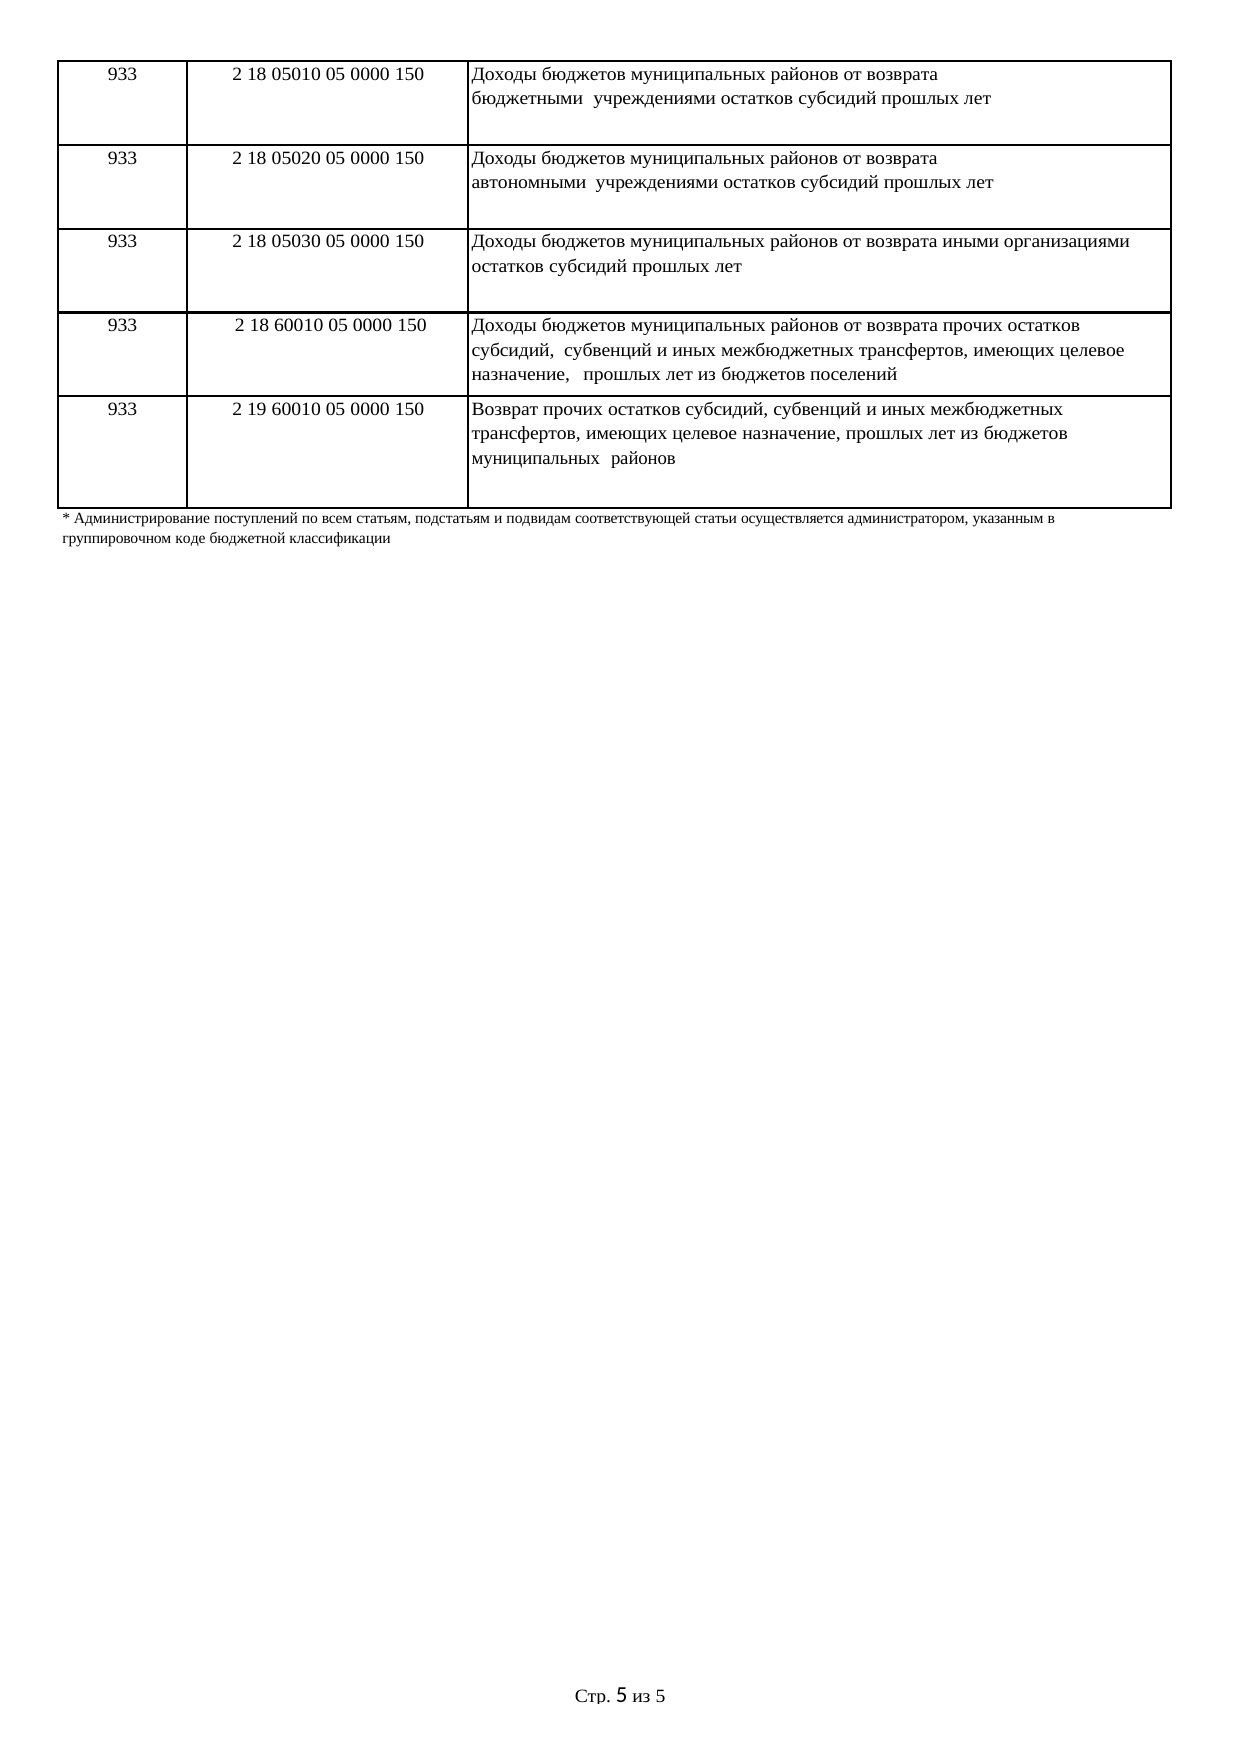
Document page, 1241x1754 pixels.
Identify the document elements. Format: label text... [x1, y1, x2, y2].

table_cell 2 19 60010 05 0000 150 [188, 397, 467, 507]
table_cell Возврат прочих остатков субсидий, субвенций и иных межбюджетных трансфертов, имеющих целевое назначение, прошлых лет из бюджетов муниципальных районов [469, 397, 1170, 507]
table_cell * Администрирование поступлений по всем статьям, подстатьям и подвидам соответствующей статьи осуществляется администратором, указанным в группировочном коде бюджетной классификации [58, 509, 1171, 551]
table_cell 2 18 60010 05 0000 150 [188, 314, 467, 395]
table_cell Доходы бюджетов муниципальных районов от возврата автономными учреждениями остатков субсидий прошлых лет [469, 146, 1170, 228]
table_header 933 [59, 62, 186, 144]
table_header 2 18 05010 05 0000 150 [188, 62, 467, 144]
table_cell 933 [59, 230, 186, 311]
table_cell 2 18 05020 05 0000 150 [188, 146, 467, 228]
table_cell 933 [59, 397, 186, 507]
table_header Доходы бюджетов муниципальных районов от возврата бюджетными учреждениями остатков субсидий прошлых лет [469, 62, 1170, 144]
table_cell Доходы бюджетов муниципальных районов от возврата прочих остатков субсидий, субвенций и иных межбюджетных трансфертов, имеющих целевое назначение, прошлых лет из бюджетов поселений [469, 314, 1170, 395]
table_cell Доходы бюджетов муниципальных районов от возврата иными организациями остатков субсидий прошлых лет [469, 230, 1170, 311]
table_cell 933 [59, 314, 186, 395]
table_cell 933 [59, 146, 186, 228]
table_cell 2 18 05030 05 0000 150 [188, 230, 467, 311]
